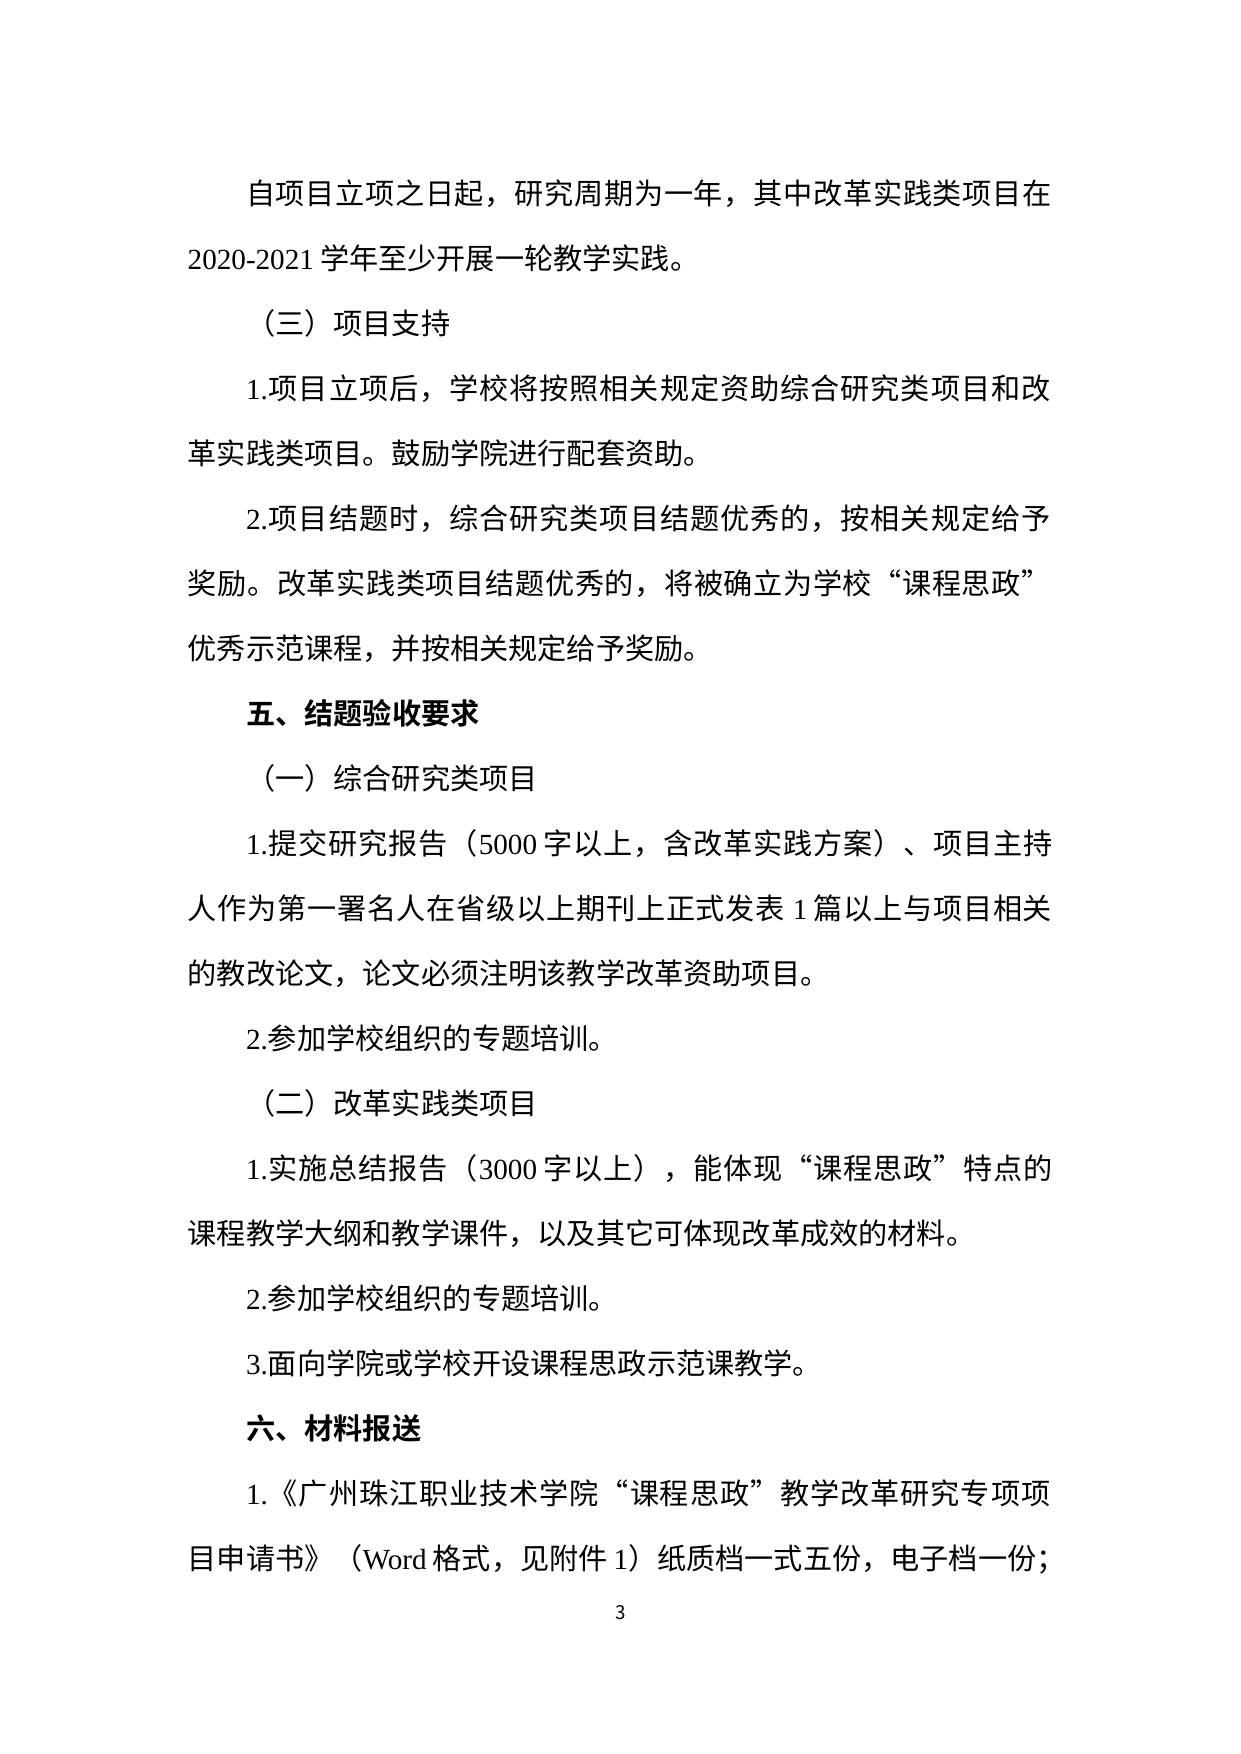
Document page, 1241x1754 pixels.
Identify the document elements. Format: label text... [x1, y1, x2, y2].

text 1.项目立项后，学校将按照相关规定资助综合研究类项目和改革实践类项目。鼓励学院进行配套资助。 [187, 354, 1053, 484]
text （一）综合研究类项目 [187, 744, 1053, 809]
text 2.项目结题时，综合研究类项目结题优秀的，按相关规定给予奖励。改革实践类项目结题优秀的，将被确立为学校“课程思政”优秀示范课程，并按相关规定给予奖励。 [187, 484, 1053, 679]
text 1.实施总结报告（3000字以上），能体现“课程思政”特点的课程教学大纲和教学课件，以及其它可体现改革成效的材料。 [187, 1134, 1053, 1264]
text （二）改革实践类项目 [187, 1069, 1053, 1134]
text 自项目立项之日起，研究周期为一年，其中改革实践类项目在2020-2021学年至少开展一轮教学实践。 [187, 159, 1053, 289]
text 六、材料报送 [187, 1394, 1053, 1459]
text 3.面向学院或学校开设课程思政示范课教学。 [187, 1329, 1053, 1394]
text 五、结题验收要求 [187, 679, 1053, 744]
text 2.参加学校组织的专题培训。 [187, 1264, 1053, 1329]
text 2.参加学校组织的专题培训。 [187, 1004, 1053, 1069]
text 1.《广州珠江职业技术学院“课程思政”教学改革研究专项项目申请书》（Word格式，见附件1）纸质档一式五份，电子档一份； [187, 1459, 1053, 1589]
text 1.提交研究报告（5000字以上，含改革实践方案）、项目主持人作为第一署名人在省级以上期刊上正式发表1篇以上与项目相关的教改论文，论文必须注明该教学改革资助项目。 [187, 809, 1053, 1004]
text （三）项目支持 [187, 289, 1053, 354]
